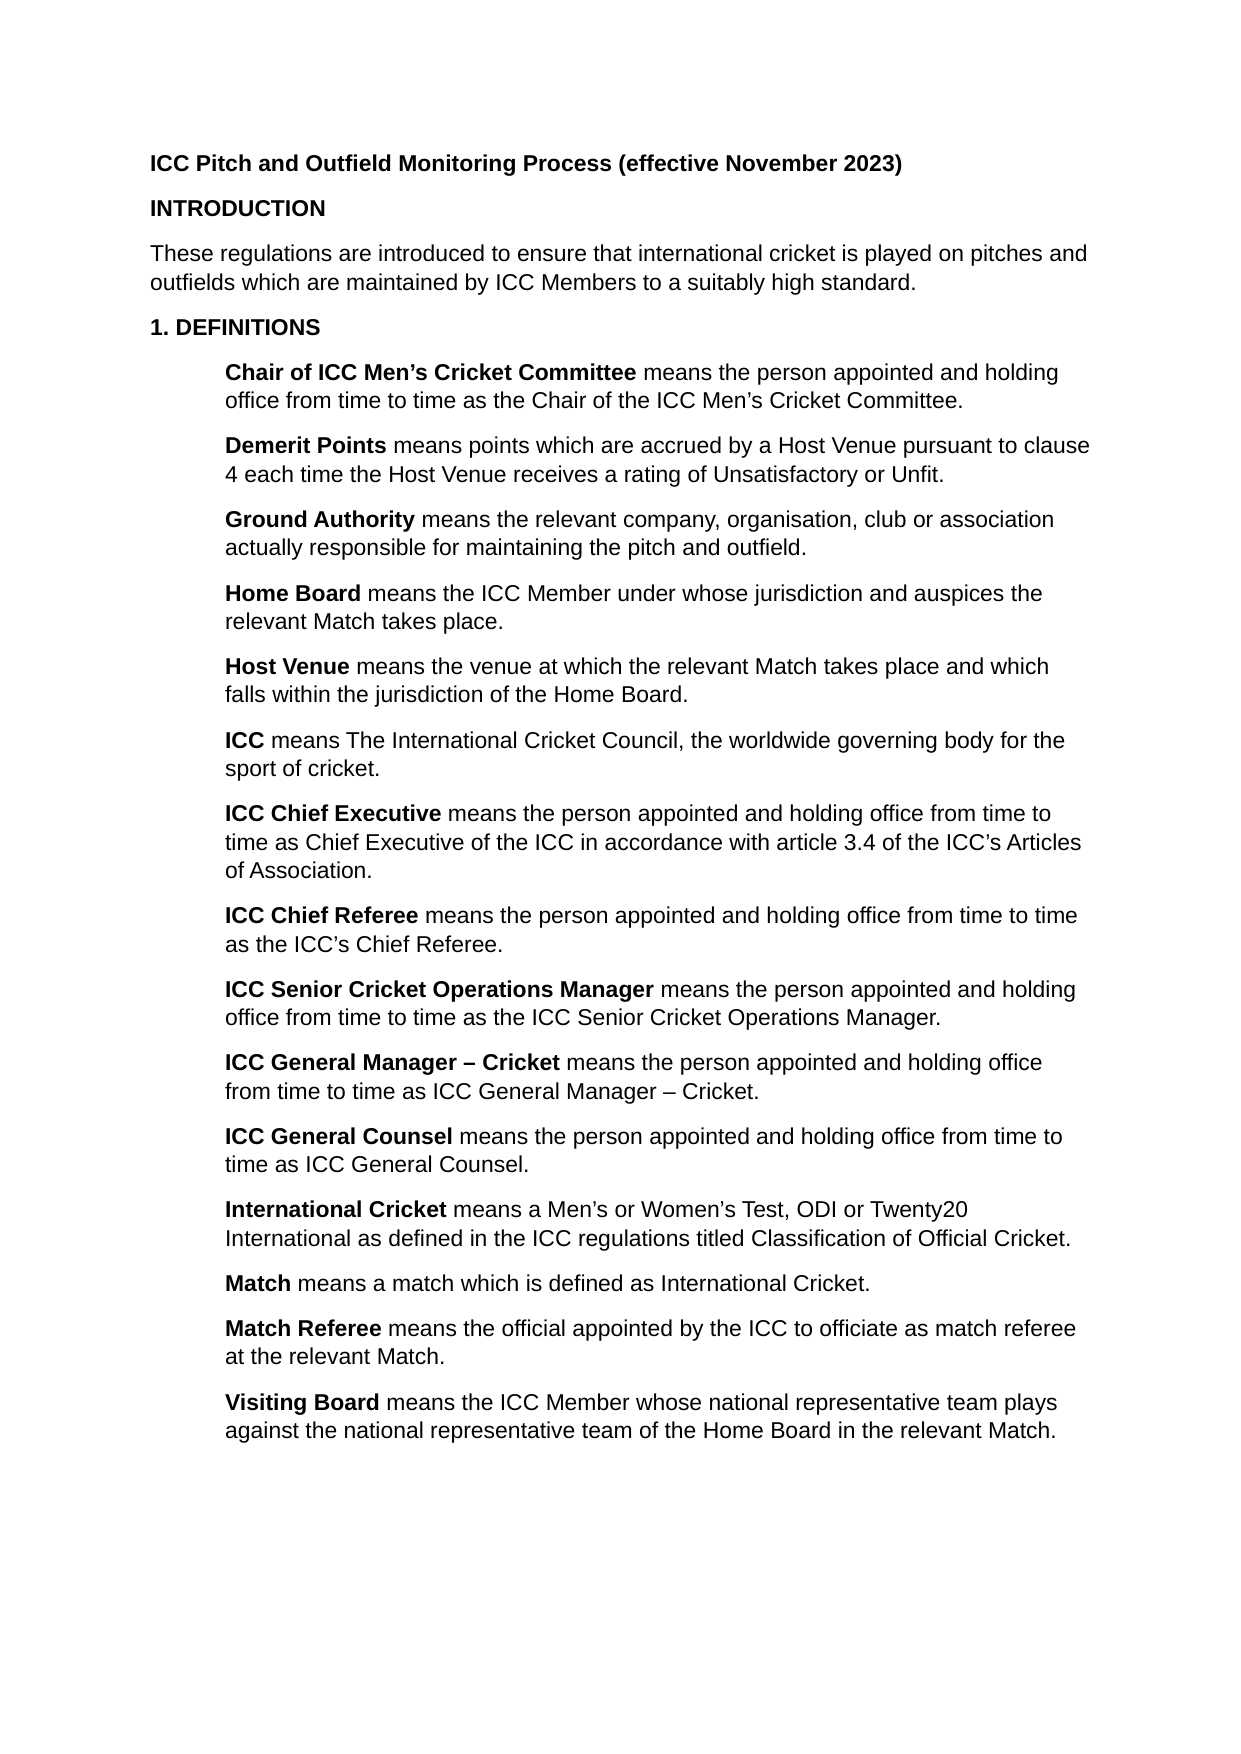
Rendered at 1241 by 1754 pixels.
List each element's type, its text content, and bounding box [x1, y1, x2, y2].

text ICC means The International Cricket Council, the worldwide governing body for the sport of cricket. [225, 727, 1090, 781]
text Visiting Board means the ICC Member whose national representative team plays against the national representative team of the Home Board in the relevant Match. [225, 1388, 1090, 1443]
text INTRODUCTION [150, 195, 1090, 221]
text ICC General Manager – Cricket means the person appointed and holding office from time to time as ICC General Manager – Cricket. [225, 1049, 1090, 1104]
text ICC Pitch and Outfield Monitoring Process (effective November 2023) [150, 150, 1090, 176]
text These regulations are introduced to ensure that international cricket is played on pitches and outfields which are maintained by ICC Members to a suitably high standard. [150, 240, 1090, 295]
text ICC Chief Referee means the person appointed and holding office from time to time as the ICC’s Chief Referee. [225, 902, 1090, 957]
text Match means a match which is defined as International Cricket. [150, 1270, 1090, 1296]
text Ground Authority means the relevant company, organisation, club or association actually responsible for maintaining the pitch and outfield. [225, 506, 1090, 561]
text Host Venue means the venue at which the relevant Match takes place and which falls within the jurisdiction of the Home Board. [225, 653, 1090, 708]
text ICC General Counsel means the person appointed and holding office from time to time as ICC General Counsel. [225, 1123, 1090, 1177]
text Home Board means the ICC Member under whose jurisdiction and auspices the relevant Match takes place. [225, 579, 1090, 634]
text Demerit Points means points which are accrued by a Host Venue pursuant to clause 4 each time the Host Venue receives a rating of Unsatisfactory or Unfit. [225, 432, 1090, 487]
text Chair of ICC Men’s Cricket Committee means the person appointed and holding office from time to time as the Chair of the ICC Men’s Cricket Committee. [225, 359, 1090, 414]
text Match Referee means the official appointed by the ICC to officiate as match referee at the relevant Match. [225, 1315, 1090, 1370]
text 1. DEFINITIONS [150, 314, 1090, 340]
text ICC Senior Cricket Operations Manager means the person appointed and holding office from time to time as the ICC Senior Cricket Operations Manager. [225, 976, 1090, 1030]
text International Cricket means a Men’s or Women’s Test, ODI or Twenty20 International as defined in the ICC regulations titled Classification of Official Cricket. [225, 1196, 1090, 1251]
text ICC Chief Executive means the person appointed and holding office from time to time as Chief Executive of the ICC in accordance with article 3.4 of the ICC’s Articles of Association. [225, 800, 1090, 883]
